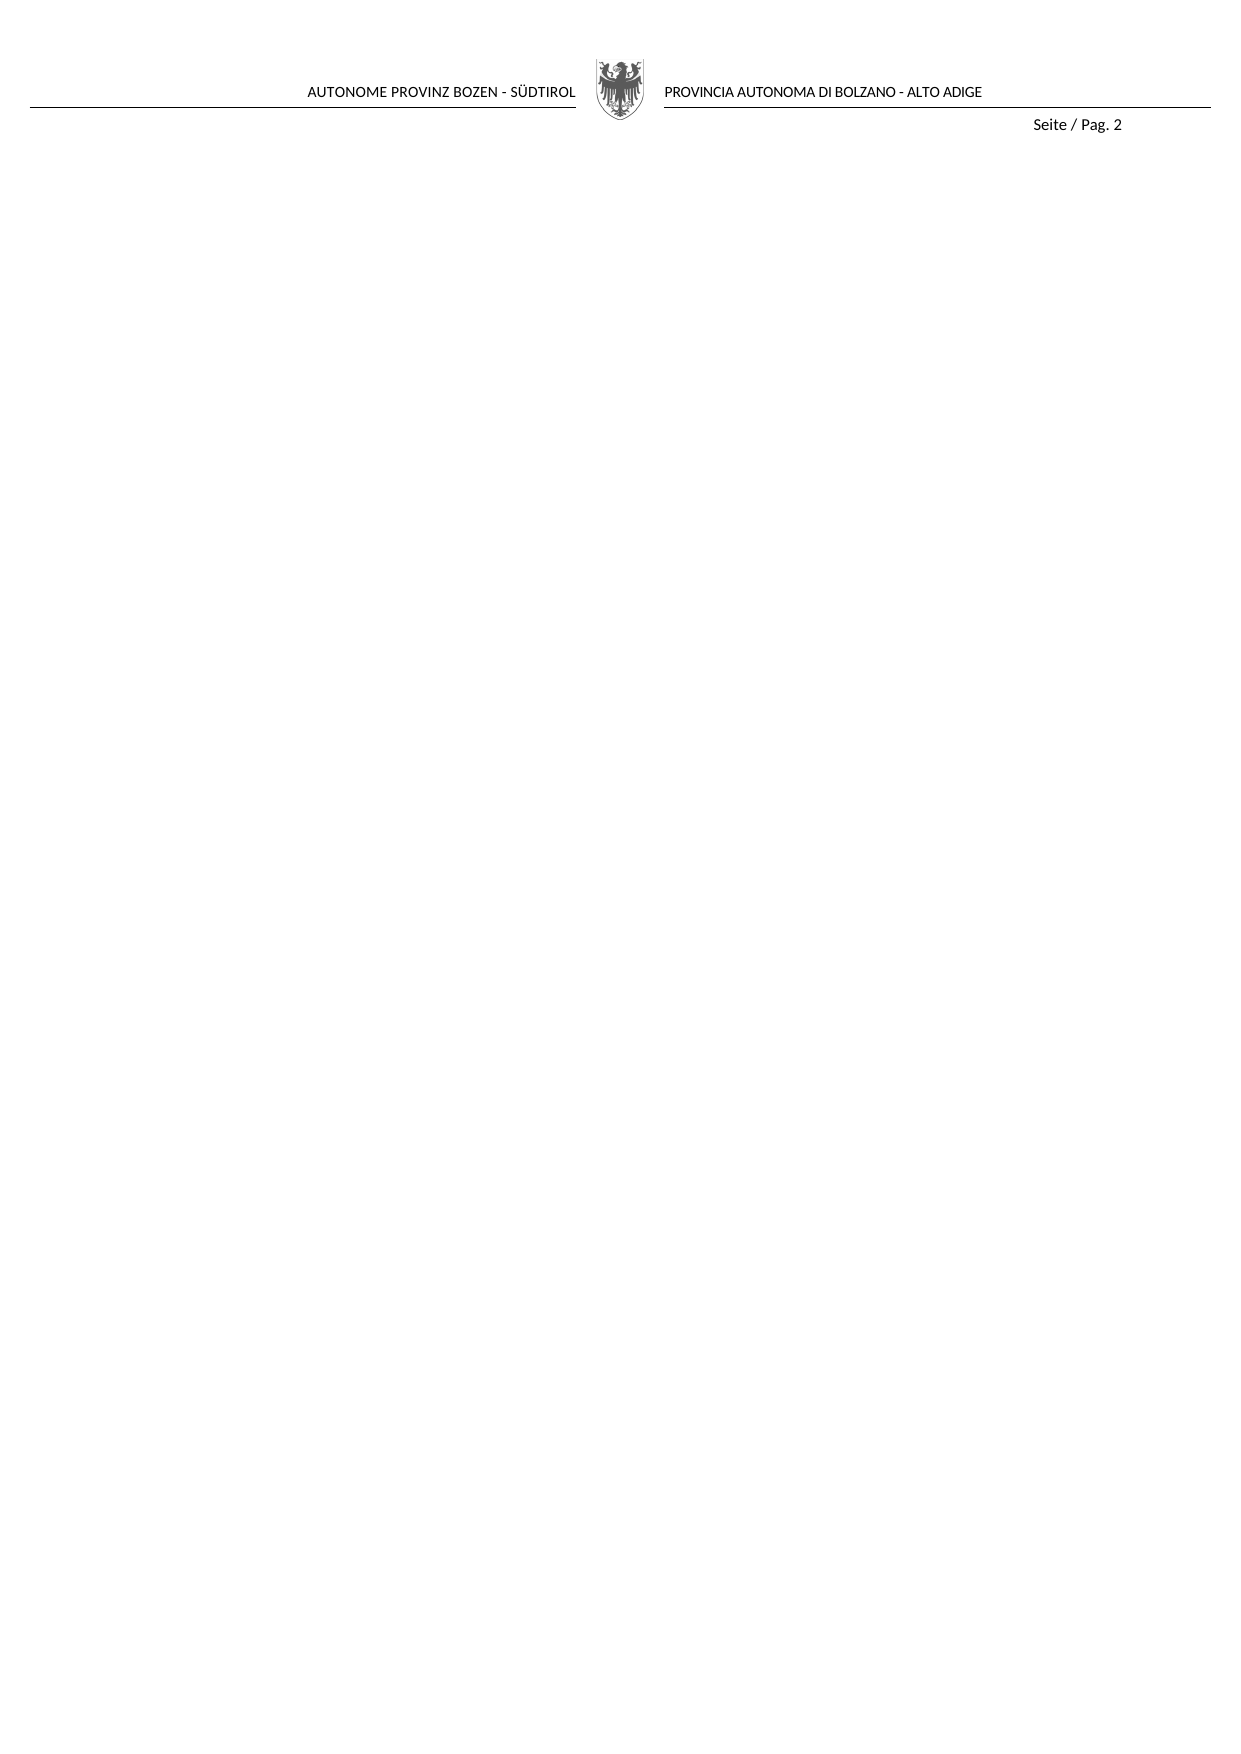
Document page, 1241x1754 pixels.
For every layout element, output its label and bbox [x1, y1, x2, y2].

picture [596, 59, 644, 120]
